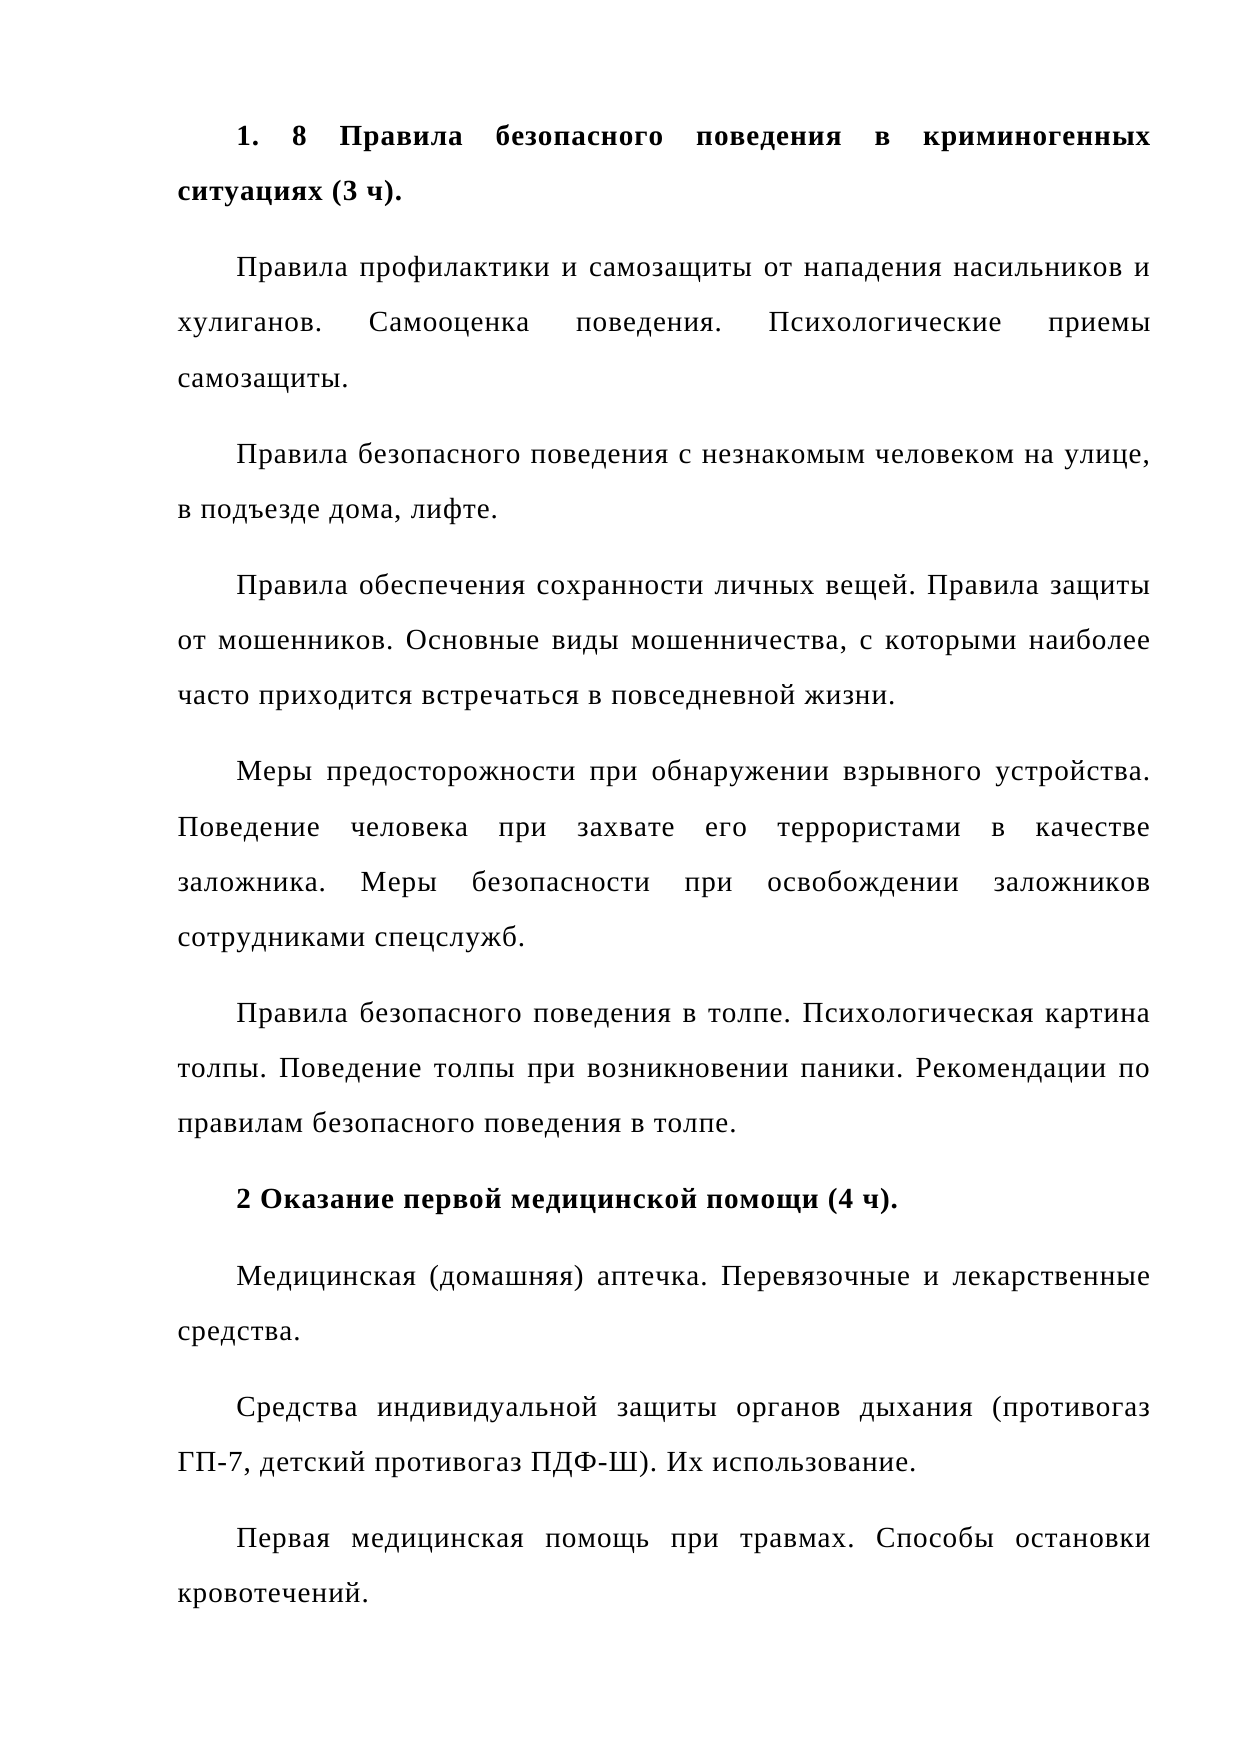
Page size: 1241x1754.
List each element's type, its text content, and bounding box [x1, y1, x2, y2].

text 1. 8 Правила безопасного поведения в криминогенных ситуациях (3 ч). [177, 118, 1152, 226]
text Правила безопасного поведения в толпе. Психологическая картина толпы. Поведение толпы при возникновении паники. Рекомендации по правилам безопасного поведения в толпе. [177, 995, 1152, 1158]
text Средства индивидуальной защиты органов дыхания (противогаз ГП-7, детский противогаз ПДФ-Ш). Их использование. [177, 1389, 1152, 1497]
text Медицинская (домашняя) аптечка. Перевязочные и лекарственные средства. [177, 1258, 1152, 1366]
text Меры предосторожности при обнаружении взрывного устройства. Поведение человека при захвате его террористами в качестве заложника. Меры безопасности при освобождении заложников сотрудниками спецслужб. [177, 753, 1152, 972]
text Правила безопасного поведения с незнакомым человеком на улице, в подъезде дома, лифте. [177, 436, 1152, 544]
text 2 Оказание первой медицинской помощи (4 ч). [177, 1182, 1152, 1234]
text Правила обеспечения сохранности личных вещей. Правила защиты от мошенников. Основные виды мошенничества, с которыми наиболее часто приходится встречаться в повседневной жизни. [177, 567, 1152, 730]
text Первая медицинская помощь при травмах. Способы остановки кровотечений. [177, 1520, 1152, 1628]
text Правила профилактики и самозащиты от нападения насильников и хулиганов. Самооценка поведения. Психологические приемы самозащиты. [177, 249, 1152, 412]
